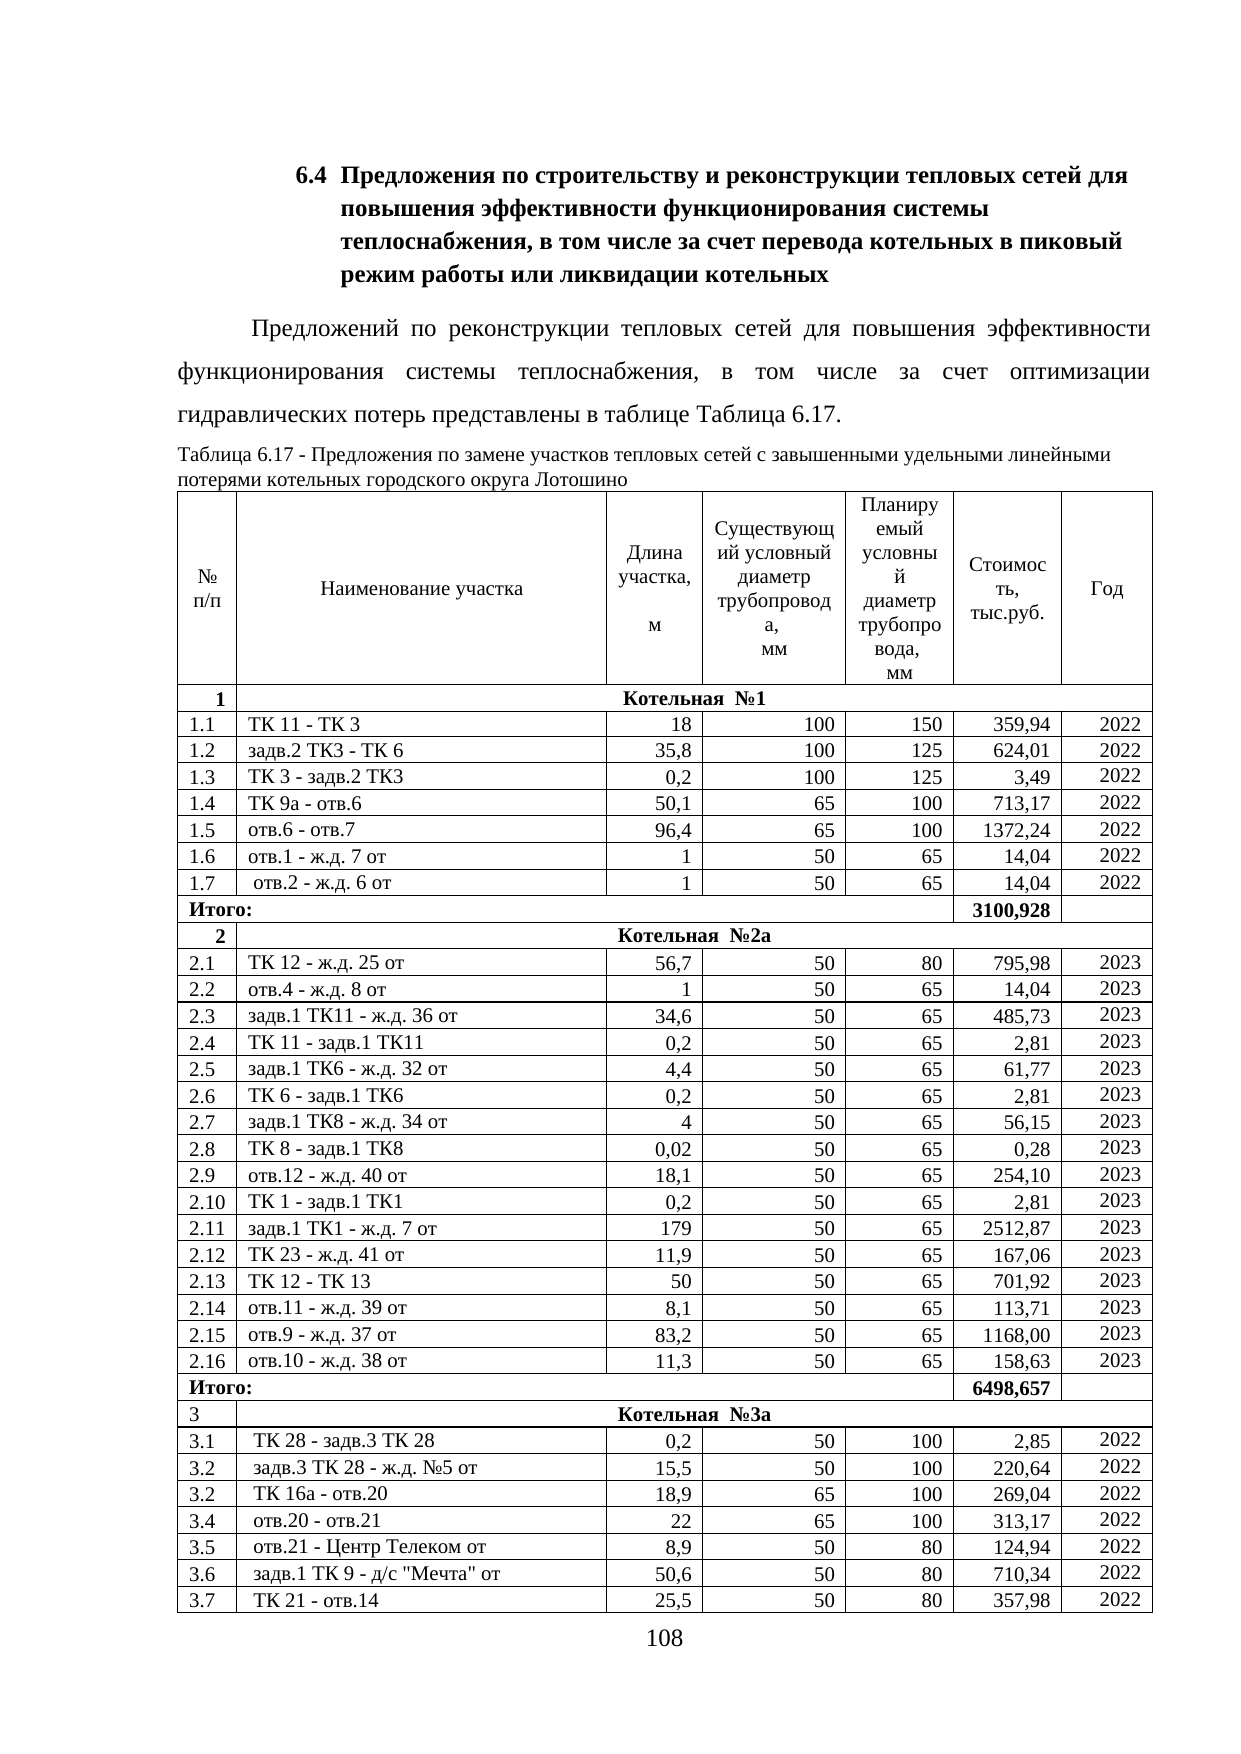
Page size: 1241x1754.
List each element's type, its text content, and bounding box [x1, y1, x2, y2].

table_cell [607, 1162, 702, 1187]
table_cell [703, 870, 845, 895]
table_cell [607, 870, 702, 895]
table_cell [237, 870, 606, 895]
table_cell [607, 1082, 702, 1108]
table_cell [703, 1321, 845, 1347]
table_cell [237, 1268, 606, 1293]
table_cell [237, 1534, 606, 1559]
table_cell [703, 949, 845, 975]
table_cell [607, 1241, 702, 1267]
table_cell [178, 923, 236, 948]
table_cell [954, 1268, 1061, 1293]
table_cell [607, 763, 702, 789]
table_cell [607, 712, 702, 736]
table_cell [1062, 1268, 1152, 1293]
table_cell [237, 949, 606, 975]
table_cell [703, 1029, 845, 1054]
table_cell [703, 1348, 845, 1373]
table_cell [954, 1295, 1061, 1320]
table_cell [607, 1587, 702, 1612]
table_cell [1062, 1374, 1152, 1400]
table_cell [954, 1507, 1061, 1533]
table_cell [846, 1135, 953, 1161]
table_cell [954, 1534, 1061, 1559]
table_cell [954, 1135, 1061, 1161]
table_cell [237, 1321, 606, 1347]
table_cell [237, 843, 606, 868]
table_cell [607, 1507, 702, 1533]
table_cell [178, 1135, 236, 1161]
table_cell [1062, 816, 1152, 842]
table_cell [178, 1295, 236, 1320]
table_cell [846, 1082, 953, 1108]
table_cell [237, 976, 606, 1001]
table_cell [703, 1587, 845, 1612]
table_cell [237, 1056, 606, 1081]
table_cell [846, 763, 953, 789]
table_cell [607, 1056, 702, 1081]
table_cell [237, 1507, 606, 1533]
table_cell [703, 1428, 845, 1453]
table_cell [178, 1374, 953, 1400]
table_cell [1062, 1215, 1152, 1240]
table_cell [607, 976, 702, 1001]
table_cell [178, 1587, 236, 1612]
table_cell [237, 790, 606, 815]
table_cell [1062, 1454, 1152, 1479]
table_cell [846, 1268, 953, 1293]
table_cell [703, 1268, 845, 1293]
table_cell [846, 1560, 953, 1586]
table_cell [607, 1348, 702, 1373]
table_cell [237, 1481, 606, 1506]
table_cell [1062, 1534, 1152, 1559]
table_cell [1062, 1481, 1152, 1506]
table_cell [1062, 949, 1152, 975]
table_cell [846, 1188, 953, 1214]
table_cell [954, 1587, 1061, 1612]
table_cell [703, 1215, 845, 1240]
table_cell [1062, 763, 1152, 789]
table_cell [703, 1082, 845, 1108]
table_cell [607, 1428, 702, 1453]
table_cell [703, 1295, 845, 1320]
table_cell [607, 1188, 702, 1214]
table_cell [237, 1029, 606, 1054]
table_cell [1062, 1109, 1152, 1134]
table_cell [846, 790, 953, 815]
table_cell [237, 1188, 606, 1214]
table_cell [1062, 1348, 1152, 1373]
subtitle Предложения по строительству и реконструкции тепловых сетей для повышения эффективности функционирования системы теплоснабжения, в том числе за счет перевода котельных в пиковый режим работы или ликвидации котельных [295, 160, 1152, 288]
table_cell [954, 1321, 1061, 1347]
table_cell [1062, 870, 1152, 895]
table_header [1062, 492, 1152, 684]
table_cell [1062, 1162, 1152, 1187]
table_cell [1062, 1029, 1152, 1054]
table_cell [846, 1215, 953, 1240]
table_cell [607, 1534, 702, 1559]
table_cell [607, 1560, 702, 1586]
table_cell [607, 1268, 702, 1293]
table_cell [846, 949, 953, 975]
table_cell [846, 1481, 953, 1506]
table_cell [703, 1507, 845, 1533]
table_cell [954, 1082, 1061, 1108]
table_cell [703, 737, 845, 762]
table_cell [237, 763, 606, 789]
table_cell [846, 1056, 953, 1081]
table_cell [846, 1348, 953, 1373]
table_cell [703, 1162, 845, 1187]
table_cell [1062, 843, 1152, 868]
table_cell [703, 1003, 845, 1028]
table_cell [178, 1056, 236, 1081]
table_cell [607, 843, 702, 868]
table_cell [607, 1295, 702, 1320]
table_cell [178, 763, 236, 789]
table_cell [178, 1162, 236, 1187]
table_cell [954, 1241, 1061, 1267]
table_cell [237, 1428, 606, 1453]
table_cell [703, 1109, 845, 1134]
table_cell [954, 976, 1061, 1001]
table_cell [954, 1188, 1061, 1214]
text Предложений по реконструкции тепловых сетей для повышения эффективности функционирования системы теплоснабжения, в том числе за счет оптимизации гидравлических потерь представлены в таблице Таблица 6.1. [177, 313, 1152, 428]
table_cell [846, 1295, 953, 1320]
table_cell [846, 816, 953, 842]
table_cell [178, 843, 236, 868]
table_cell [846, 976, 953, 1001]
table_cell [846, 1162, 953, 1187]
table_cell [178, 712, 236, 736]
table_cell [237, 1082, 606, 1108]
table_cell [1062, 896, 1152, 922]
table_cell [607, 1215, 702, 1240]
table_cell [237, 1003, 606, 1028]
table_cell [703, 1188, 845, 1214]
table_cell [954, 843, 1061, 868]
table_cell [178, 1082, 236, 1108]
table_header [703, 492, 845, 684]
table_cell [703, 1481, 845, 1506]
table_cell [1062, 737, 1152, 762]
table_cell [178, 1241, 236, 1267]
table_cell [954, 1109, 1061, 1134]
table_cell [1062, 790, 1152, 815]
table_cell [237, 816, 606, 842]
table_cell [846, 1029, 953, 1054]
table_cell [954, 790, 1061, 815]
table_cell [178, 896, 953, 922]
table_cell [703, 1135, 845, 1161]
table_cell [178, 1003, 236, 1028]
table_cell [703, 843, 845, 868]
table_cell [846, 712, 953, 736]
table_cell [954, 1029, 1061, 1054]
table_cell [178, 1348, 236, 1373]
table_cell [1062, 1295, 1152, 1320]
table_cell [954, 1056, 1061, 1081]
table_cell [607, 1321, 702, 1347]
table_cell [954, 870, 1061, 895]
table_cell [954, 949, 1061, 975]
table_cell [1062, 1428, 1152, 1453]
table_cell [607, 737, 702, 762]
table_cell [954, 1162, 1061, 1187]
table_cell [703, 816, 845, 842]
text Таблица 6.1 - Предложения по замене участков тепловых сетей с завышенными удельными линейными потерями котельных городского округа Лотошино [177, 442, 1152, 491]
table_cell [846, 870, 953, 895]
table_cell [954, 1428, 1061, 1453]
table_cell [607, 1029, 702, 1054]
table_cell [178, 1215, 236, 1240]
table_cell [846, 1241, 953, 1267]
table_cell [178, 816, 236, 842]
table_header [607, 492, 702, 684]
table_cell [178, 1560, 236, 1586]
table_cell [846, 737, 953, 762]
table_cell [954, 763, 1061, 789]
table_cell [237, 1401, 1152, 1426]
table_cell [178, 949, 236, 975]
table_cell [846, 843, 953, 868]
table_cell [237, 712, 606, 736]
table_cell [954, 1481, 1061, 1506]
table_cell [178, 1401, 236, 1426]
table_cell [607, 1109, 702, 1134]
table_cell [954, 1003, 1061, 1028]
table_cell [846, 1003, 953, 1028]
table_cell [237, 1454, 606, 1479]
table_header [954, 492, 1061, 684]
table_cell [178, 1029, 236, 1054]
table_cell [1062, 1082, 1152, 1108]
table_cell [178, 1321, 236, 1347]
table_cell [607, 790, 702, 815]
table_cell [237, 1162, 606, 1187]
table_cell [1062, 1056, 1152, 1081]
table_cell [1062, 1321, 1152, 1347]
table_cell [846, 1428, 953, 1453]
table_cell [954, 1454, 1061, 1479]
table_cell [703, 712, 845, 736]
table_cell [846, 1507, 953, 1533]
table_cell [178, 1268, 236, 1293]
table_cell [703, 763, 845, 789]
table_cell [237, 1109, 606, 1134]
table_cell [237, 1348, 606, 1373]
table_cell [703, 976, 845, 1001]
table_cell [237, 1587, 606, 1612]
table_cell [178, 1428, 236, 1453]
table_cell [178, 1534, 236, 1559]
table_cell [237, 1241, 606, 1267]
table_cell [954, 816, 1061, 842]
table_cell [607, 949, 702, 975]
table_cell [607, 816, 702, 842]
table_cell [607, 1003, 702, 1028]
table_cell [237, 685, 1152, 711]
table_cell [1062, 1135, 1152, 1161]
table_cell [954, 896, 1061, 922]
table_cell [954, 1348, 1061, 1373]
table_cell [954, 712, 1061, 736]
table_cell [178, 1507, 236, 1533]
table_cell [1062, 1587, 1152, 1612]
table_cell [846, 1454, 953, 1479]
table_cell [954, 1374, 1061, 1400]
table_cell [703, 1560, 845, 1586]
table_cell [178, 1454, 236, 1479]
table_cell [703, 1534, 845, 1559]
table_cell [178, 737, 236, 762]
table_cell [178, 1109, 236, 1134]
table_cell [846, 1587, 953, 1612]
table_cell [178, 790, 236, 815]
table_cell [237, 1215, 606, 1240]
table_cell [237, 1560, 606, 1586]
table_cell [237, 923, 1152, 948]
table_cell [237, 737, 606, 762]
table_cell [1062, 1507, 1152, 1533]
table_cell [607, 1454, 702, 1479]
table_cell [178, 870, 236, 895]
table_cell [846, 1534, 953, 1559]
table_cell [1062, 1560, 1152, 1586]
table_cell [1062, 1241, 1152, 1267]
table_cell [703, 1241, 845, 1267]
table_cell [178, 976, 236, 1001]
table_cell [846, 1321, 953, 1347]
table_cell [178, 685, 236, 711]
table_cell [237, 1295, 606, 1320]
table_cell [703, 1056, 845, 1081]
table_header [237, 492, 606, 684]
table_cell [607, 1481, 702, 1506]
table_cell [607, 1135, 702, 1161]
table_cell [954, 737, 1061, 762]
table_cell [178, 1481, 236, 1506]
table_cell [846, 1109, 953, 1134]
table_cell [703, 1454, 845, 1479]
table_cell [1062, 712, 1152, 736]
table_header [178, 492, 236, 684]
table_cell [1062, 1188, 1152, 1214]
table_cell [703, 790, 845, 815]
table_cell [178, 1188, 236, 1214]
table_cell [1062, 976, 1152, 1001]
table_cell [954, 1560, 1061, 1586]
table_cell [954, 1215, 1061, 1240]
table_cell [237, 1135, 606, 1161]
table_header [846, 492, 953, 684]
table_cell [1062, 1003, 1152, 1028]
